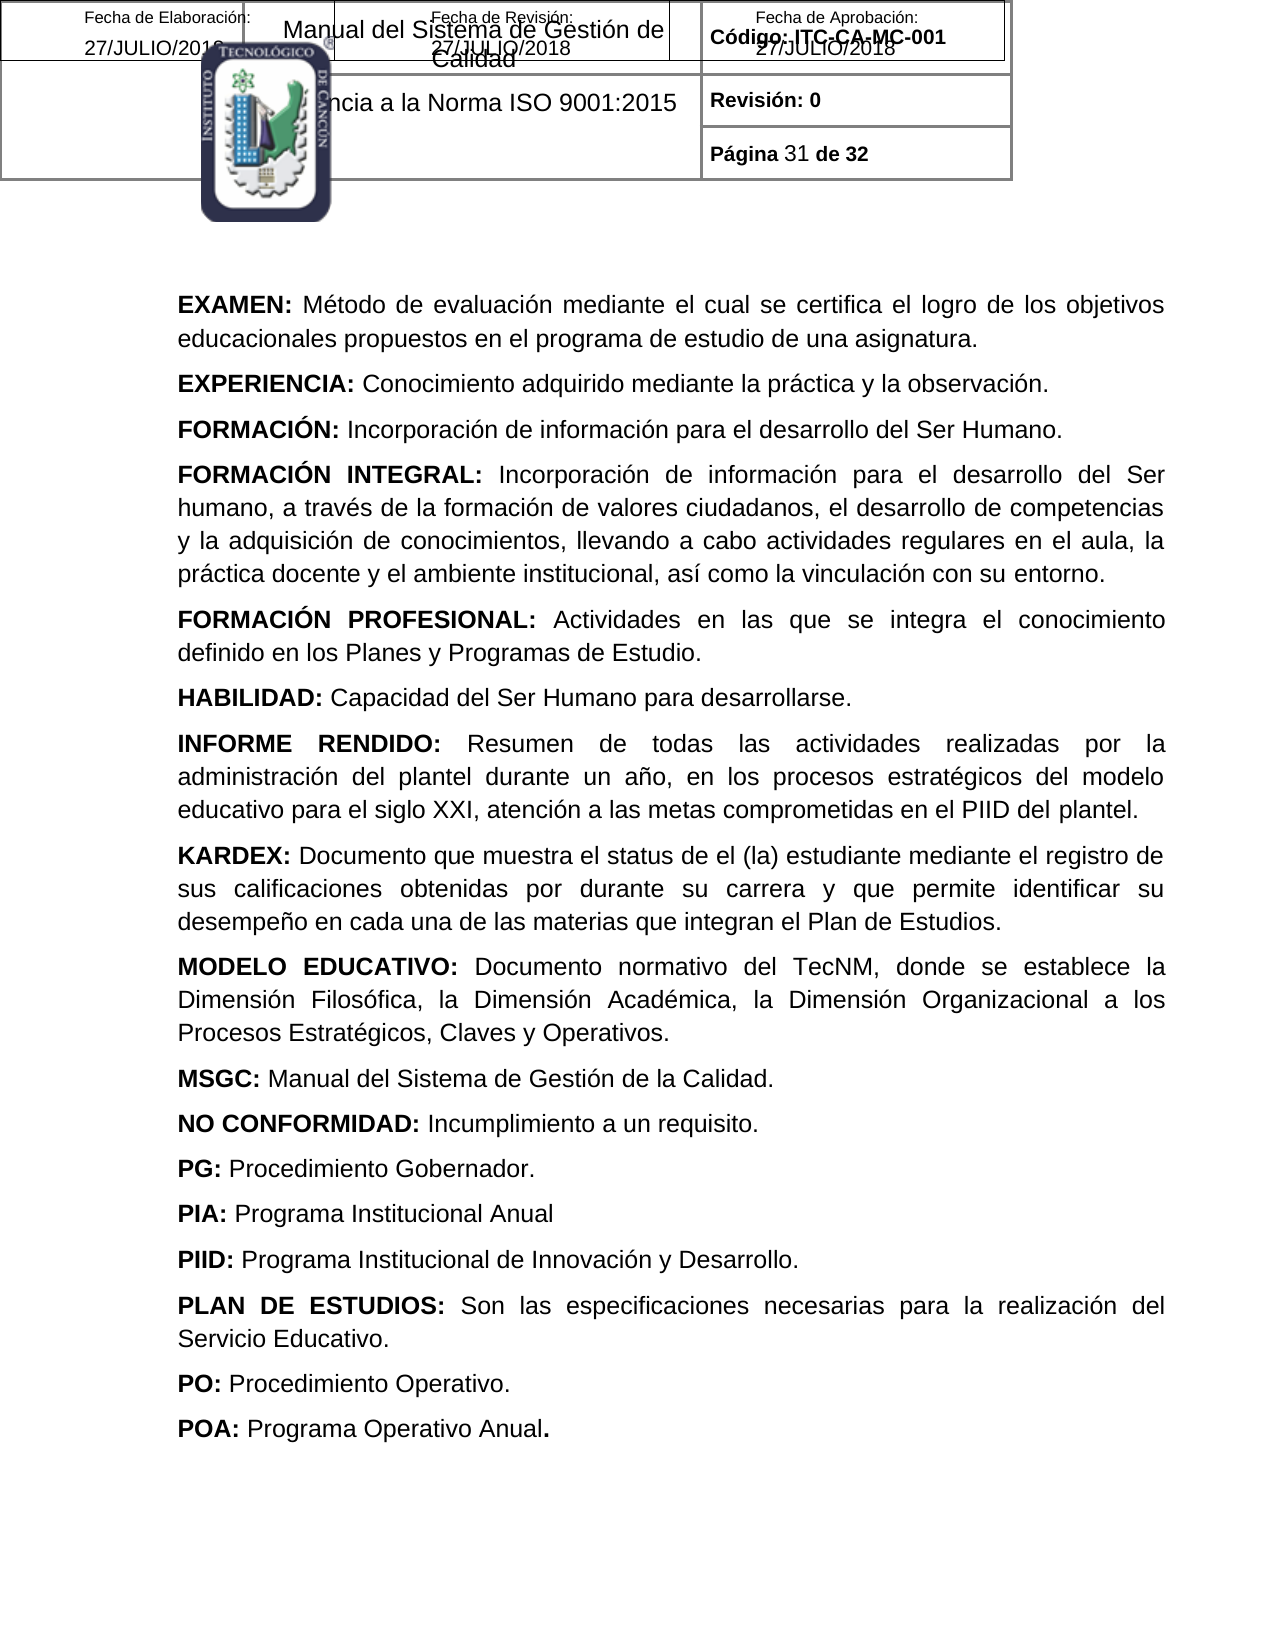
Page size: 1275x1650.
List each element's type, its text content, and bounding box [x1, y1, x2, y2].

text PLAN DE ESTUDIOS: Son las especificaciones necesarias para la realización del Servicio Educativo. [177, 1291, 1167, 1352]
text PIID: Programa Institucional de Innovación y Desarrollo. [177, 1245, 1196, 1274]
text EXAMEN: Método de evaluación mediante el cual se certifica el logro de los objetivos educacionales propuestos en el programa de estudio de una asignatura. [177, 291, 1167, 352]
text MODELO EDUCATIVO: Documento normativo del TecNM, donde se establece la Dimensión Filosófica, la Dimensión Académica, la Dimensión Organizacional a los Procesos Estratégicos, Claves y Operativos. [177, 952, 1167, 1047]
text PIA: Programa Institucional Anual [177, 1200, 1196, 1228]
text HABILIDAD: Capacidad del Ser Humano para desarrollarse. [177, 683, 1196, 712]
text KARDEX: Documento que muestra el status de el (la) estudiante mediante el registro de sus calificaciones obtenidas por durante su carrera y que permite identificar su desempeño en cada una de las materias que integran el Plan de Estudios. [177, 841, 1166, 935]
text INFORME RENDIDO: Resumen de todas las actividades realizadas por la administración del plantel durante un año, en los procesos estratégicos del modelo educativo para el siglo XXI, atención a las metas comprometidas en el PIID del plantel. [177, 729, 1166, 824]
text FORMACIÓN INTEGRAL: Incorporación de información para el desarrollo del Ser humano, a través de la formación de valores ciudadanos, el desarrollo de competencias y la adquisición de conocimientos, llevando a cabo actividades regulares en el aula, la práctica docente y el ambiente institucional, así como la vinculación con su entorno. [177, 460, 1166, 588]
text PO: Procedimiento Operativo. [177, 1369, 1196, 1397]
text EXPERIENCIA: Conocimiento adquirido mediante la práctica y la observación. [177, 369, 1196, 398]
text POA: Programa Operativo Anual. [177, 1414, 1196, 1443]
text FORMACIÓN PROFESIONAL: Actividades en las que se integra el conocimiento definido en los Planes y Programas de Estudio. [177, 605, 1167, 667]
text FORMACIÓN: Incorporación de información para el desarrollo del Ser Humano. [177, 415, 1196, 443]
text MSGC: Manual del Sistema de Gestión de la Calidad. NO CONFORMIDAD: Incumplimiento a un requisito. PG: Procedimiento Gobernador. [177, 1064, 802, 1183]
